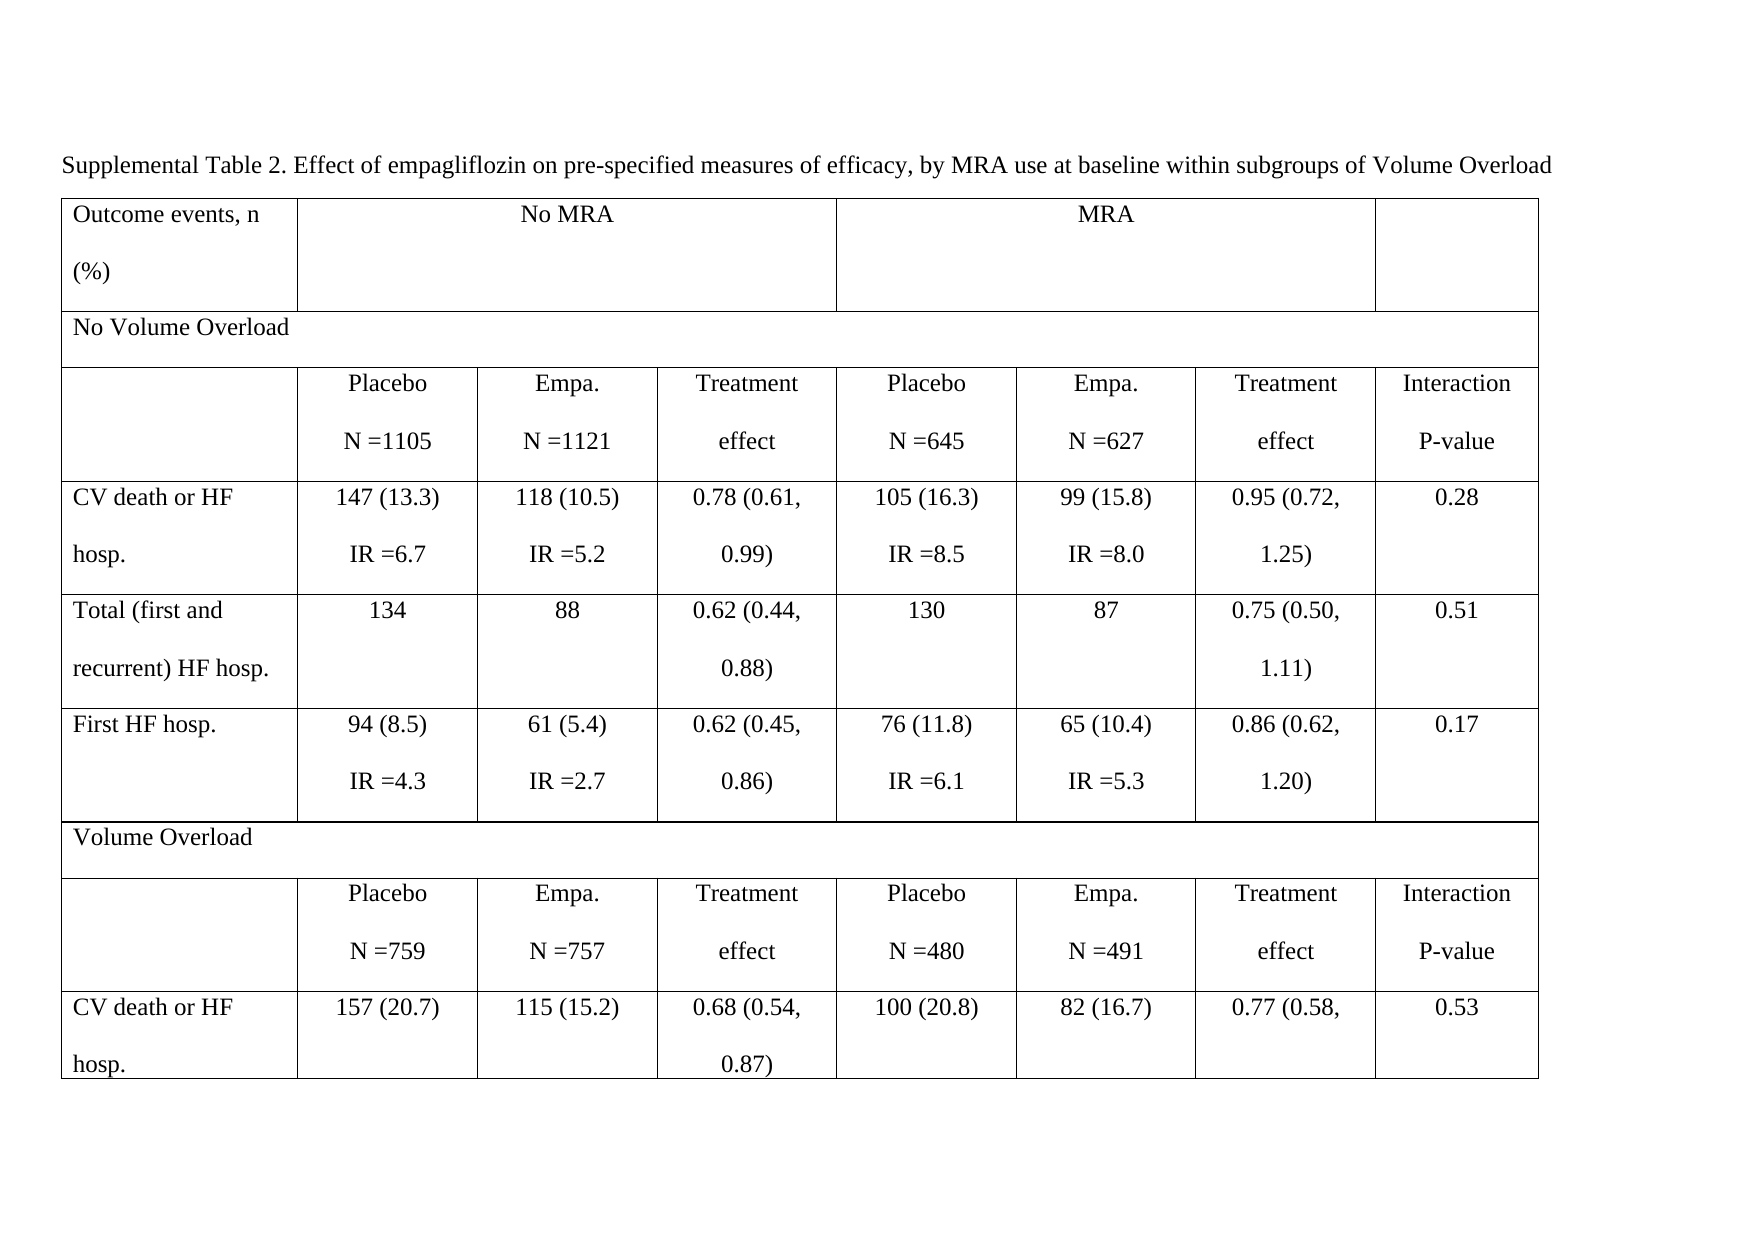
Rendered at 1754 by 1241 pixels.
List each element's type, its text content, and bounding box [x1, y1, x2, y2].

table_cell 88 [478, 595, 657, 708]
table_cell 0.86 (0.62, 1.20) [1196, 709, 1375, 821]
table_cell 157 (20.7) IR =10.4 [298, 992, 477, 1078]
table_cell 105 (16.3) IR =8.5 [837, 482, 1016, 594]
table_cell Empa. N =627 [1017, 368, 1195, 481]
table_cell 0.62 (0.45, 0.86) [658, 709, 836, 821]
table_cell Volume Overload [62, 823, 1538, 877]
table_header MRA [837, 199, 1375, 311]
table_cell [62, 879, 297, 991]
table_cell Treatment effect [658, 368, 836, 481]
table_cell 0.68 (0.54, 0.87) [658, 992, 836, 1078]
table_cell 147 (13.3) IR =6.7 [298, 482, 477, 594]
table_cell 118 (10.5) IR =5.2 [478, 482, 657, 594]
table_header [1376, 199, 1538, 311]
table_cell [62, 992, 297, 1078]
table_cell Treatment effect [1196, 879, 1375, 991]
table_cell 100 (20.8) IR =10.7 [837, 992, 1016, 1078]
text Supplemental Table 2. Effect of empagliflozin on pre-specified measures of efficacy, by MRA use at baseline within subgroups of Volume Overload [61, 150, 1553, 179]
table_header Outcome events, n (%) [62, 199, 297, 311]
table_cell 82 (16.7) IR =8.6 [1017, 992, 1195, 1078]
table_cell 130 [837, 595, 1016, 708]
table_cell Placebo N =759 [298, 879, 477, 991]
table_cell Treatment effect [1196, 368, 1375, 481]
table_cell Interaction P-value [1376, 879, 1538, 991]
table_cell 0.28 [1376, 482, 1538, 594]
table_cell Placebo N =645 [837, 368, 1016, 481]
table_header No MRA [298, 199, 836, 311]
table_cell Total (first and recurrent) HF hosp. [62, 595, 297, 708]
table_cell 0.62 (0.44, 0.88) [658, 595, 836, 708]
table_cell 0.77 (0.58, 1.03) [1196, 992, 1375, 1078]
table_cell 134 [298, 595, 477, 708]
table_cell [62, 368, 297, 481]
table_cell No Volume Overload [62, 312, 1538, 367]
table_cell 115 (15.2) IR =7.3 [478, 992, 657, 1078]
table_cell First HF hosp. [62, 709, 297, 821]
table_cell Interaction P-value [1376, 368, 1538, 481]
table_cell Treatment effect [658, 879, 836, 991]
table_cell Empa. N =757 [478, 879, 657, 991]
table_cell Empa. N =491 [1017, 879, 1195, 991]
table_cell 0.95 (0.72, 1.25) [1196, 482, 1375, 594]
table_cell Placebo N =480 [837, 879, 1016, 991]
table_cell 61 (5.4) IR =2.7 [478, 709, 657, 821]
table_cell 0.17 [1376, 709, 1538, 821]
table_cell 87 [1017, 595, 1195, 708]
table_cell 0.53 [1376, 992, 1538, 1078]
table_cell 94 (8.5) IR =4.3 [298, 709, 477, 821]
table_cell Placebo N =1105 [298, 368, 477, 481]
table_cell 0.78 (0.61, 0.99) [658, 482, 836, 594]
table_cell Empa. N =1121 [478, 368, 657, 481]
table_cell CV death or HF hosp. [62, 482, 297, 594]
table_cell 65 (10.4) IR =5.3 [1017, 709, 1195, 821]
table_cell 76 (11.8) IR =6.1 [837, 709, 1016, 821]
table_cell 99 (15.8) IR =8.0 [1017, 482, 1195, 594]
table_cell 0.75 (0.50, 1.11) [1196, 595, 1375, 708]
table_cell 0.51 [1376, 595, 1538, 708]
